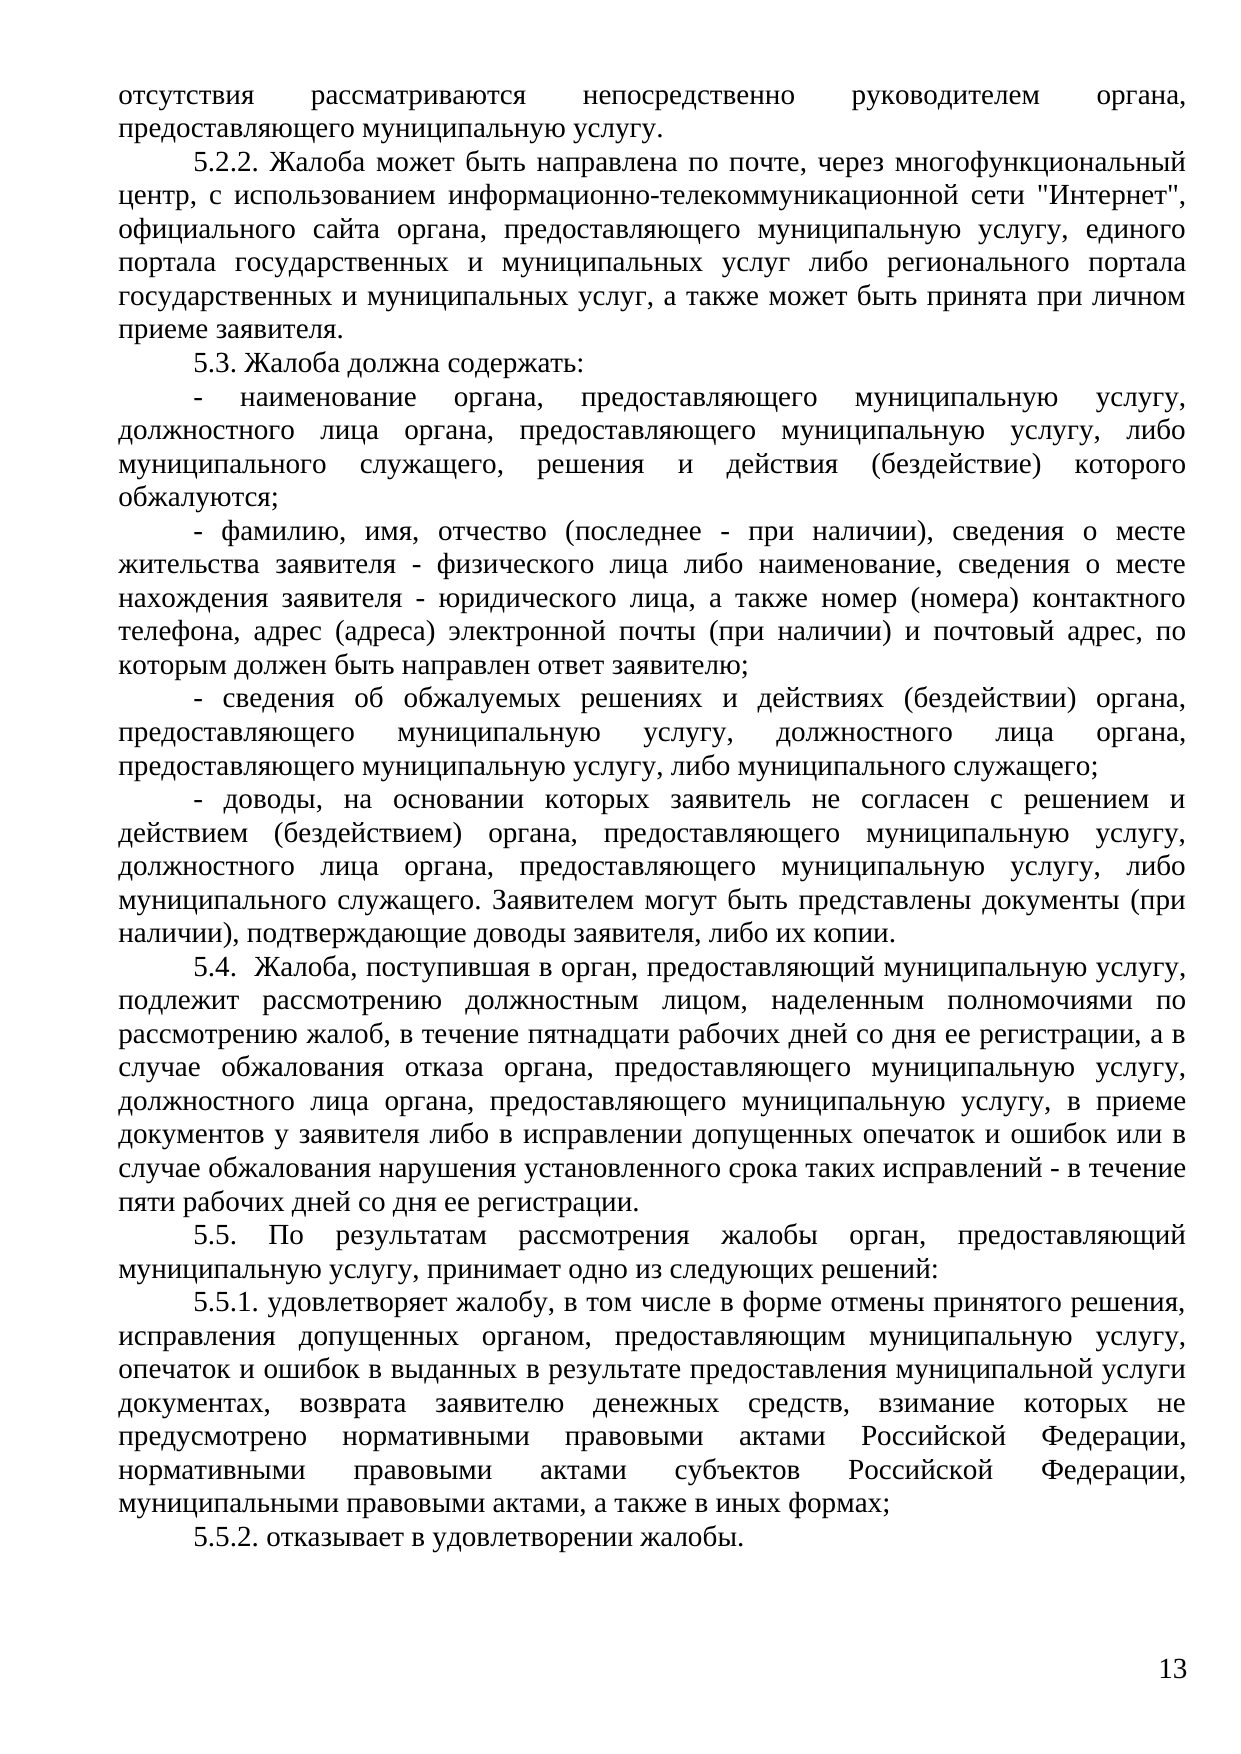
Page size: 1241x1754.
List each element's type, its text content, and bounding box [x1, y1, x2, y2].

text - сведения об обжалуемых решениях и действиях (бездействии) органа, предоставляющего муниципальную услугу, должностного лица органа, предоставляющего муниципальную услугу, либо муниципального служащего; [118, 681, 1187, 781]
text 5.5.2. отказывает в удовлетворении жалобы. [118, 1519, 1187, 1553]
text - наименование органа, предоставляющего муниципальную услугу, должностного лица органа, предоставляющего муниципальную услугу, либо муниципального служащего, решения и действия (бездействие) которого обжалуются; [118, 379, 1187, 513]
text 5.5.1. удовлетворяет жалобу, в том числе в форме отмены принятого решения, исправления допущенных органом, предоставляющим муниципальную услугу, опечаток и ошибок в выданных в результате предоставления муниципальной услуги документах, возврата заявителю денежных средств, взимание которых не предусмотрено нормативными правовыми актами Российской Федерации, нормативными правовыми актами субъектов Российской Федерации, муниципальными правовыми актами, а также в иных формах; [118, 1284, 1187, 1519]
text 5.4. Жалоба, поступившая в орган, предоставляющий муниципальную услугу, подлежит рассмотрению должностным лицом, наделенным полномочиями по рассмотрению жалоб, в течение пятнадцати рабочих дней со дня ее регистрации, а в случае обжалования отказа органа, предоставляющего муниципальную услугу, должностного лица органа, предоставляющего муниципальную услугу, в приеме документов у заявителя либо в исправлении допущенных опечаток и ошибок или в случае обжалования нарушения установленного срока таких исправлений - в течение пяти рабочих дней со дня ее регистрации. [118, 949, 1187, 1217]
text 5.5. По результатам рассмотрения жалобы орган, предоставляющий муниципальную услугу, принимает одно из следующих решений: [118, 1217, 1187, 1284]
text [118, 77, 1187, 144]
text 5.2.2. Жалоба может быть направлена по почте, через многофункциональный центр, с использованием информационно-телекоммуникационной сети "Интернет", официального сайта органа, предоставляющего муниципальную услугу, единого портала государственных и муниципальных услуг либо регионального портала государственных и муниципальных услуг, а также может быть принята при личном приеме заявителя. [118, 144, 1187, 345]
text - фамилию, имя, отчество (последнее - при наличии), сведения о месте жительства заявителя - физического лица либо наименование, сведения о месте нахождения заявителя - юридического лица, а также номер (номера) контактного телефона, адрес (адреса) электронной почты (при наличии) и почтовый адрес, по которым должен быть направлен ответ заявителю; [118, 513, 1187, 681]
text 5.3. Жалоба должна содержать: [118, 345, 1187, 379]
text - доводы, на основании которых заявитель не согласен с решением и действием (бездействием) органа, предоставляющего муниципальную услугу, должностного лица органа, предоставляющего муниципальную услугу, либо муниципального служащего. Заявителем могут быть представлены документы (при наличии), подтверждающие доводы заявителя, либо их копии. [118, 781, 1187, 949]
